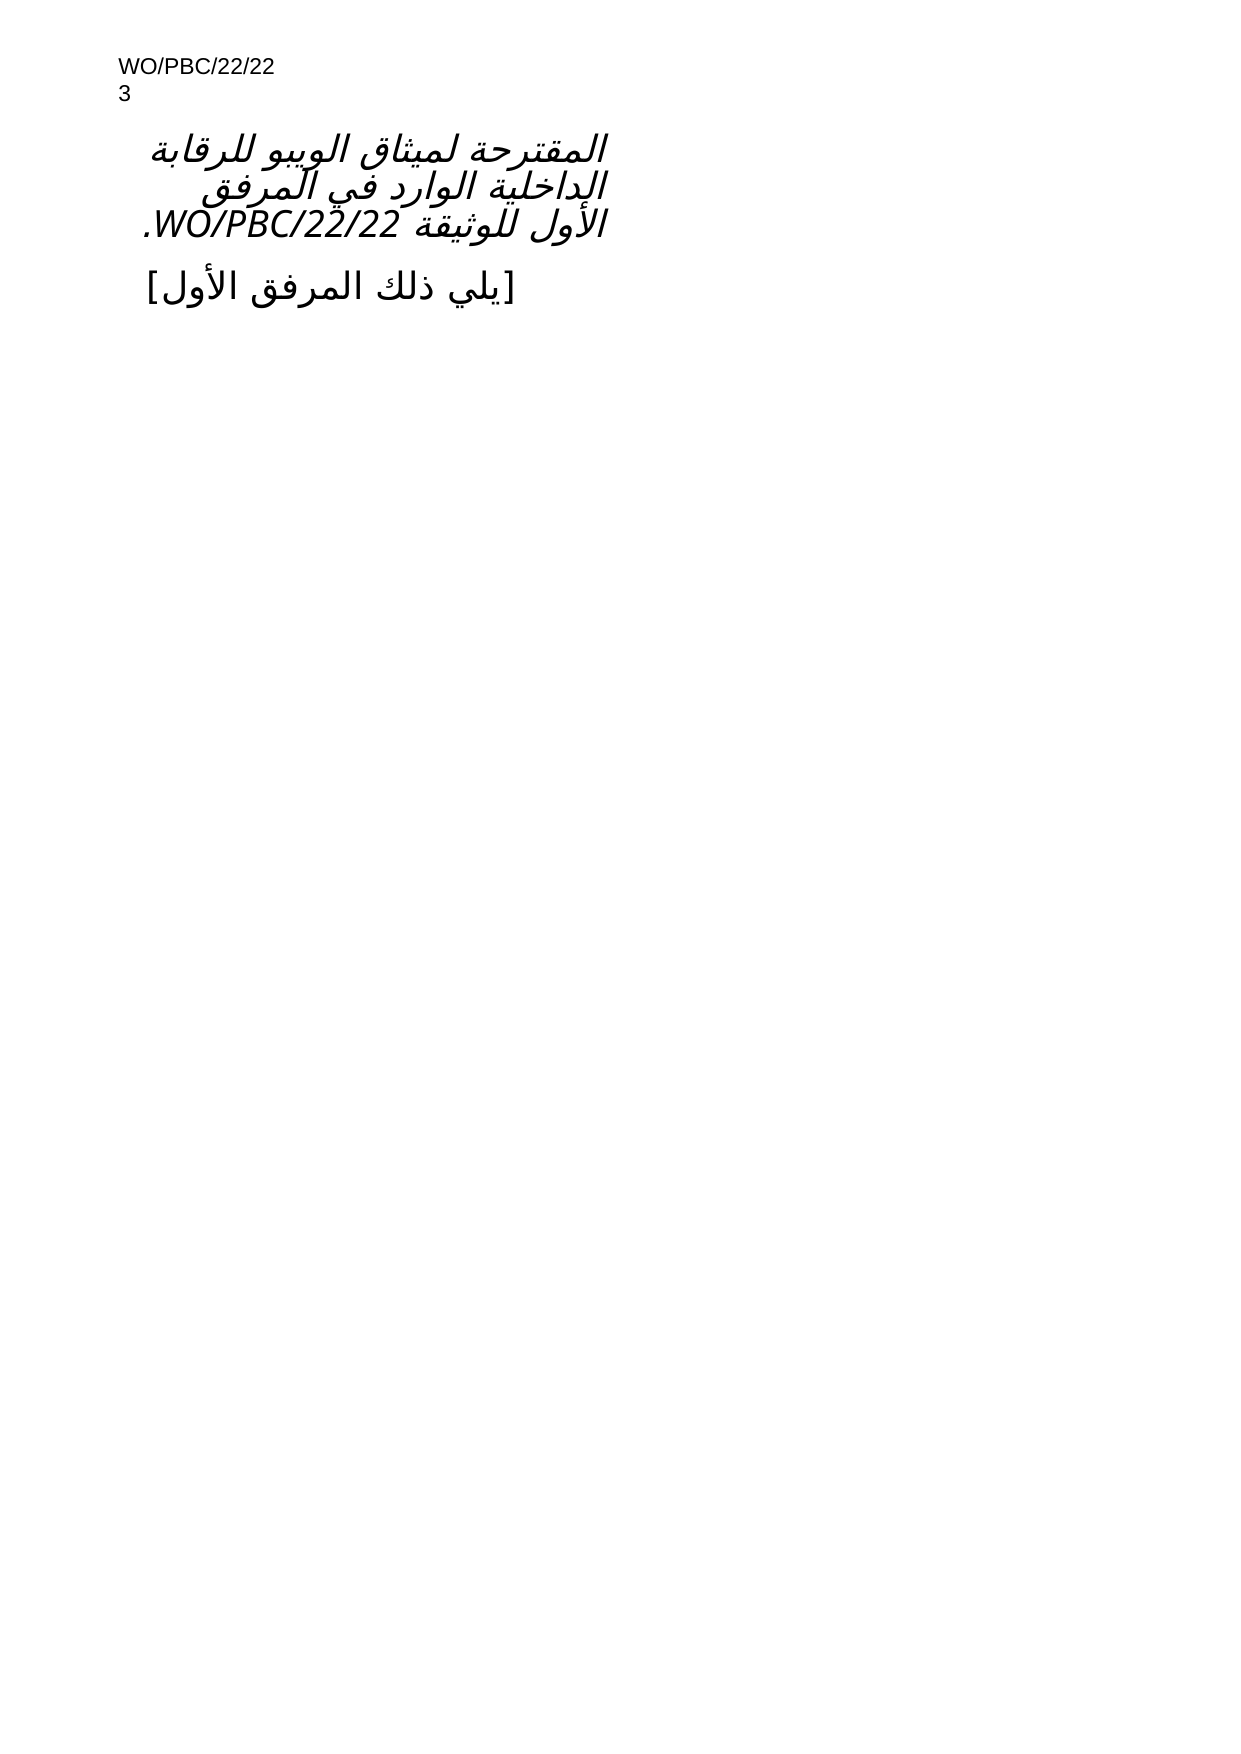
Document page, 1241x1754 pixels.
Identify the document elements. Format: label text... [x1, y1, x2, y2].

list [118, 132, 605, 245]
text [يلي ذلك المرفق الأول] [306, 270, 516, 307]
text [يلي ذلك المرفق الأول] [118, 270, 346, 307]
